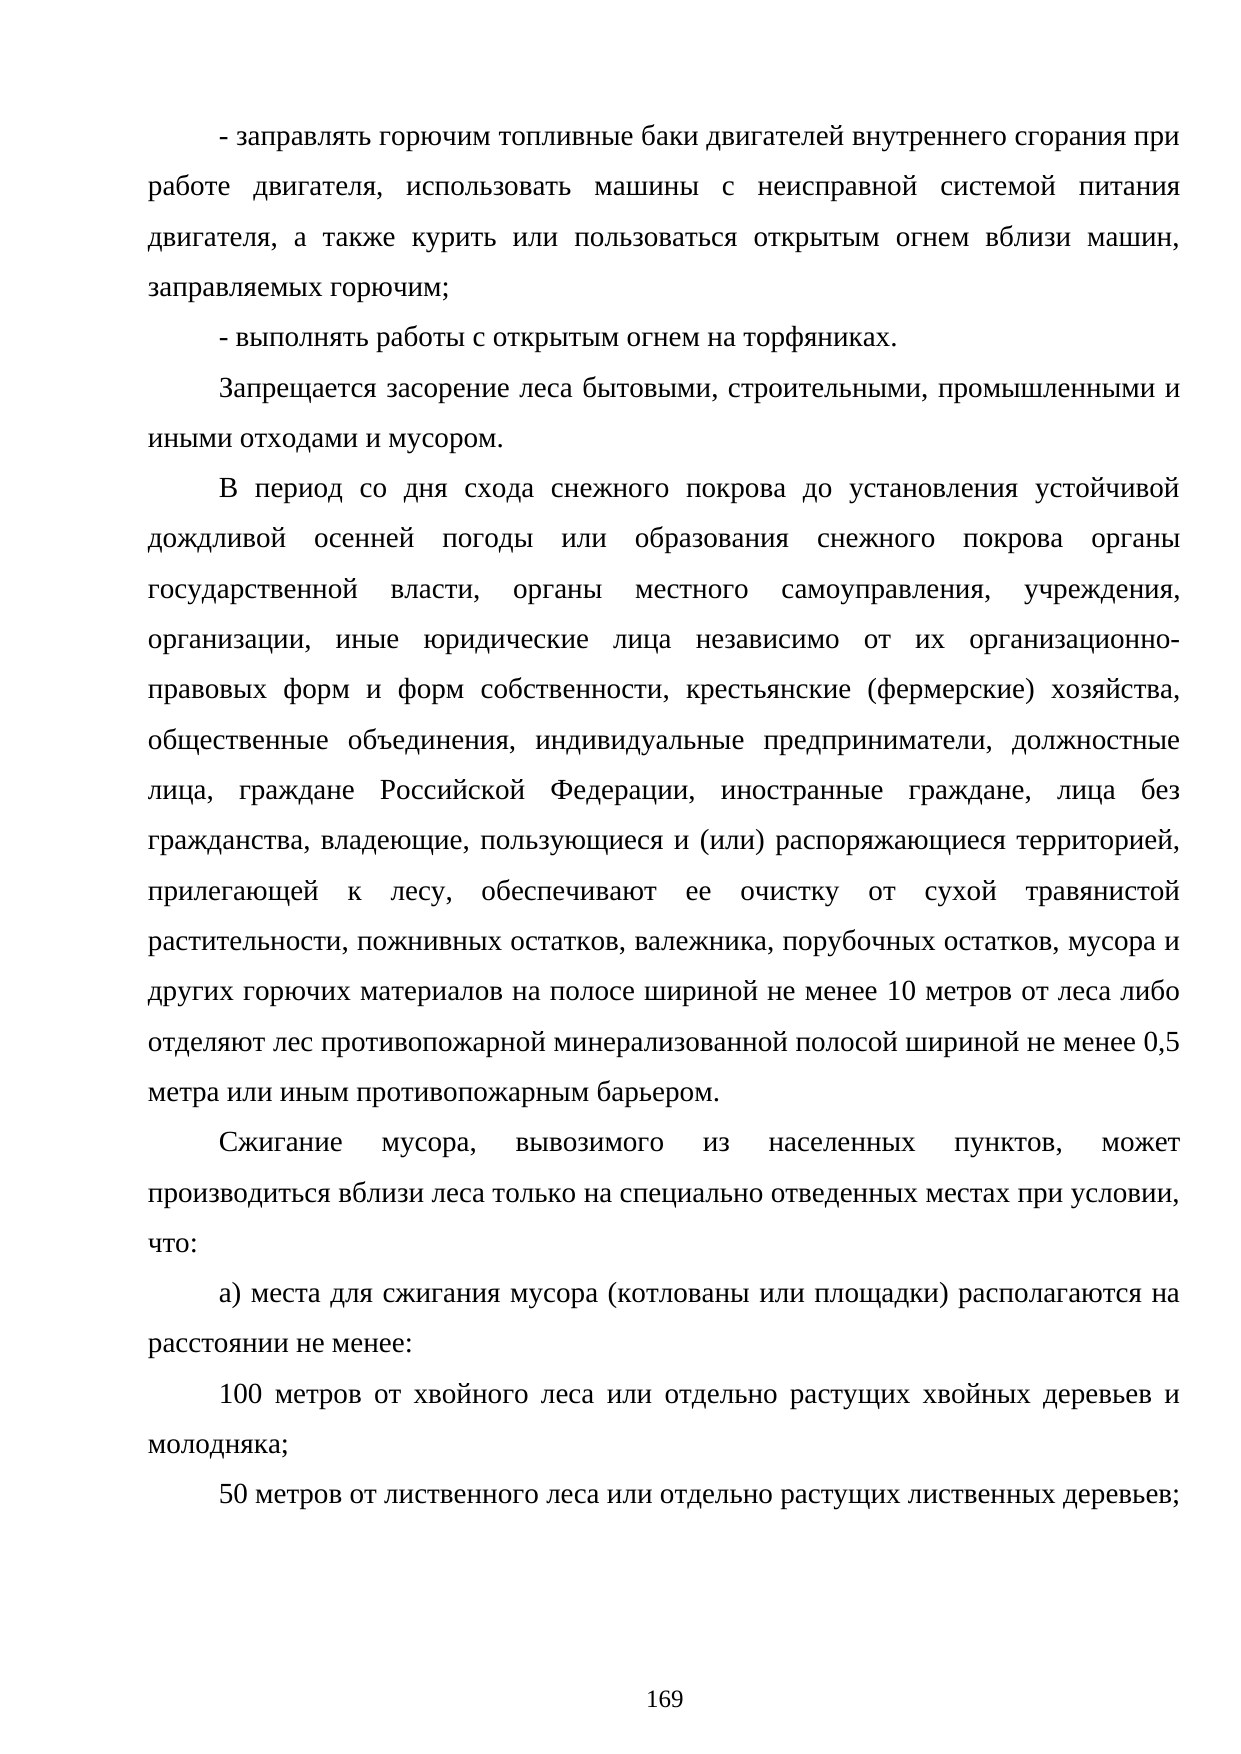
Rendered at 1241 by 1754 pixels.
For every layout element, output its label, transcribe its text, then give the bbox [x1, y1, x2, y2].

text а) места для сжигания мусора (котлованы или площадки) располагаются на расстоянии не менее: [148, 1275, 1181, 1359]
text - выполнять работы с открытым огнем на торфяниках. [148, 319, 1181, 353]
text В период со дня схода снежного покрова до установления устойчивой дождливой осенней погоды или образования снежного покрова органы государственной власти, органы местного самоуправления, учреждения, организации, иные юридические лица независимо от их организационно-правовых форм и форм собственности, крестьянские (фермерские) хозяйства, общественные объединения, индивидуальные предприниматели, должностные лица, граждане Российской Федерации, иностранные граждане, лица без гражданства, владеющие, пользующиеся и (или) распоряжающиеся территорией, прилегающей к лесу, обеспечивают ее очистку от сухой травянистой растительности, пожнивных остатков, валежника, порубочных остатков, мусора и других горючих материалов на полосе шириной не менее 10 метров от леса либо отделяют лес противопожарной минерализованной полосой шириной не менее 0,5 метра или иным противопожарным барьером. [148, 470, 1181, 1108]
text Запрещается засорение леса бытовыми, строительными, промышленными и иными отходами и мусором. [148, 370, 1181, 453]
text Сжигание мусора, вывозимого из населенных пунктов, может производиться вблизи леса только на специально отведенных местах при условии, что: [148, 1124, 1181, 1258]
text - заправлять горючим топливные баки двигателей внутреннего сгорания при работе двигателя, использовать машины с неисправной системой питания двигателя, а также курить или пользоваться открытым огнем вблизи машин, заправляемых горючим; [148, 118, 1181, 303]
text 50 метров от лиственного леса или отдельно растущих лиственных деревьев; [148, 1477, 1181, 1510]
text 100 метров от хвойного леса или отдельно растущих хвойных деревьев и молодняка; [148, 1376, 1181, 1460]
